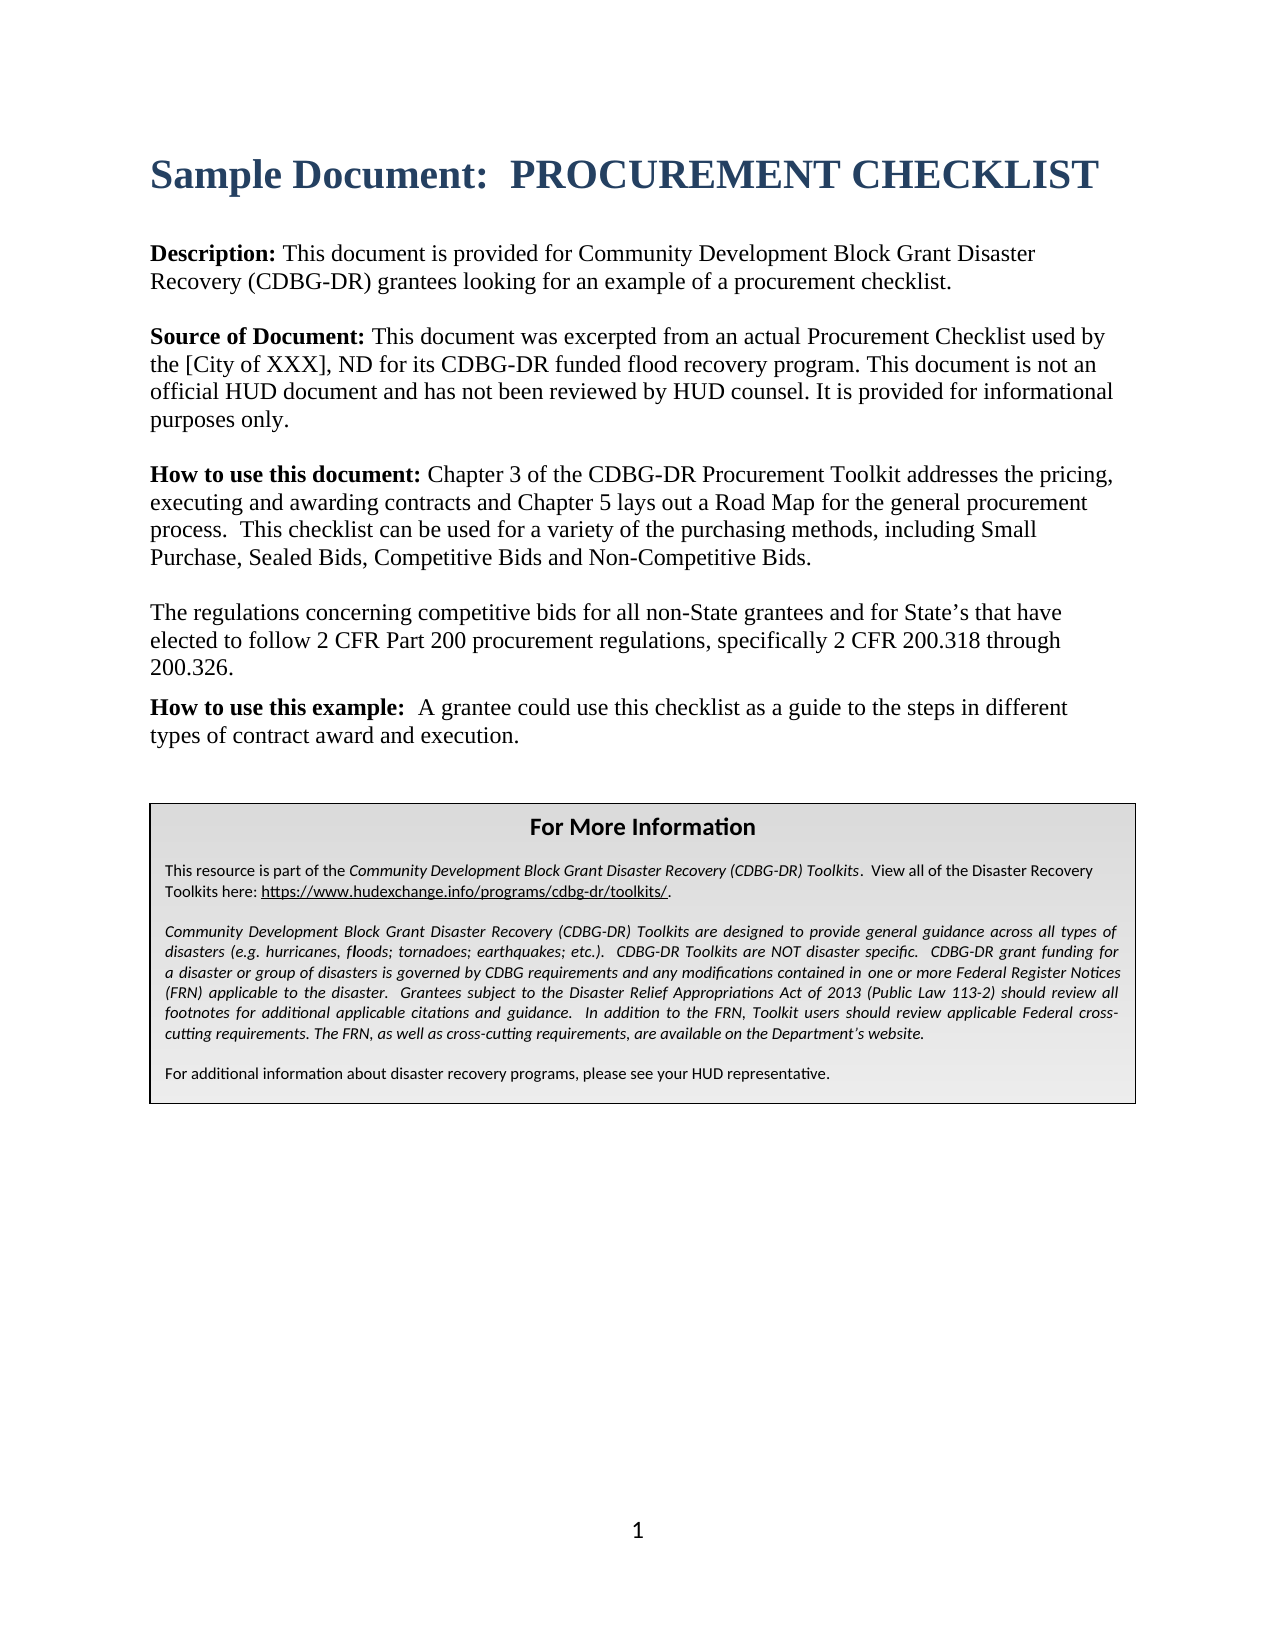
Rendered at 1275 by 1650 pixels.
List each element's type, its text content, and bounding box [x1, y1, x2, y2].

text How to use this example: A grantee could use this checklist as a guide to the steps in different types of contract award and execution. [150, 693, 1125, 748]
text Source of Document: This document was excerpted from an actual Procurement Checklist used by the [City of XXX], ND for its CDBG-DR funded flood recovery program. This document is not an official HUD document and has not been reviewed by HUD counsel. It is provided for informational purposes only. [150, 322, 1125, 432]
text The regulations concerning competitive bids for all non-State grantees and for State’s that have elected to follow 2 CFR Part 200 procurement regulations, specifically 2 CFR 200.318 through 200.326. [150, 598, 1125, 681]
text Sample Document: Procurement checklist [150, 150, 1125, 198]
text Description: This document is provided for Community Development Block Grant Disaster Recovery (CDBG-DR) grantees looking for an example of a procurement checklist. [150, 239, 1125, 294]
text How to use this document: Chapter 3 of the CDBG-DR Procurement Toolkit addresses the pricing, executing and awarding contracts and Chapter 5 lays out a Road Map for the general procurement process. This checklist can be used for a variety of the purchasing methods, including Small Purchase, Sealed Bids, Competitive Bids and Non-Competitive Bids. [150, 460, 1125, 570]
